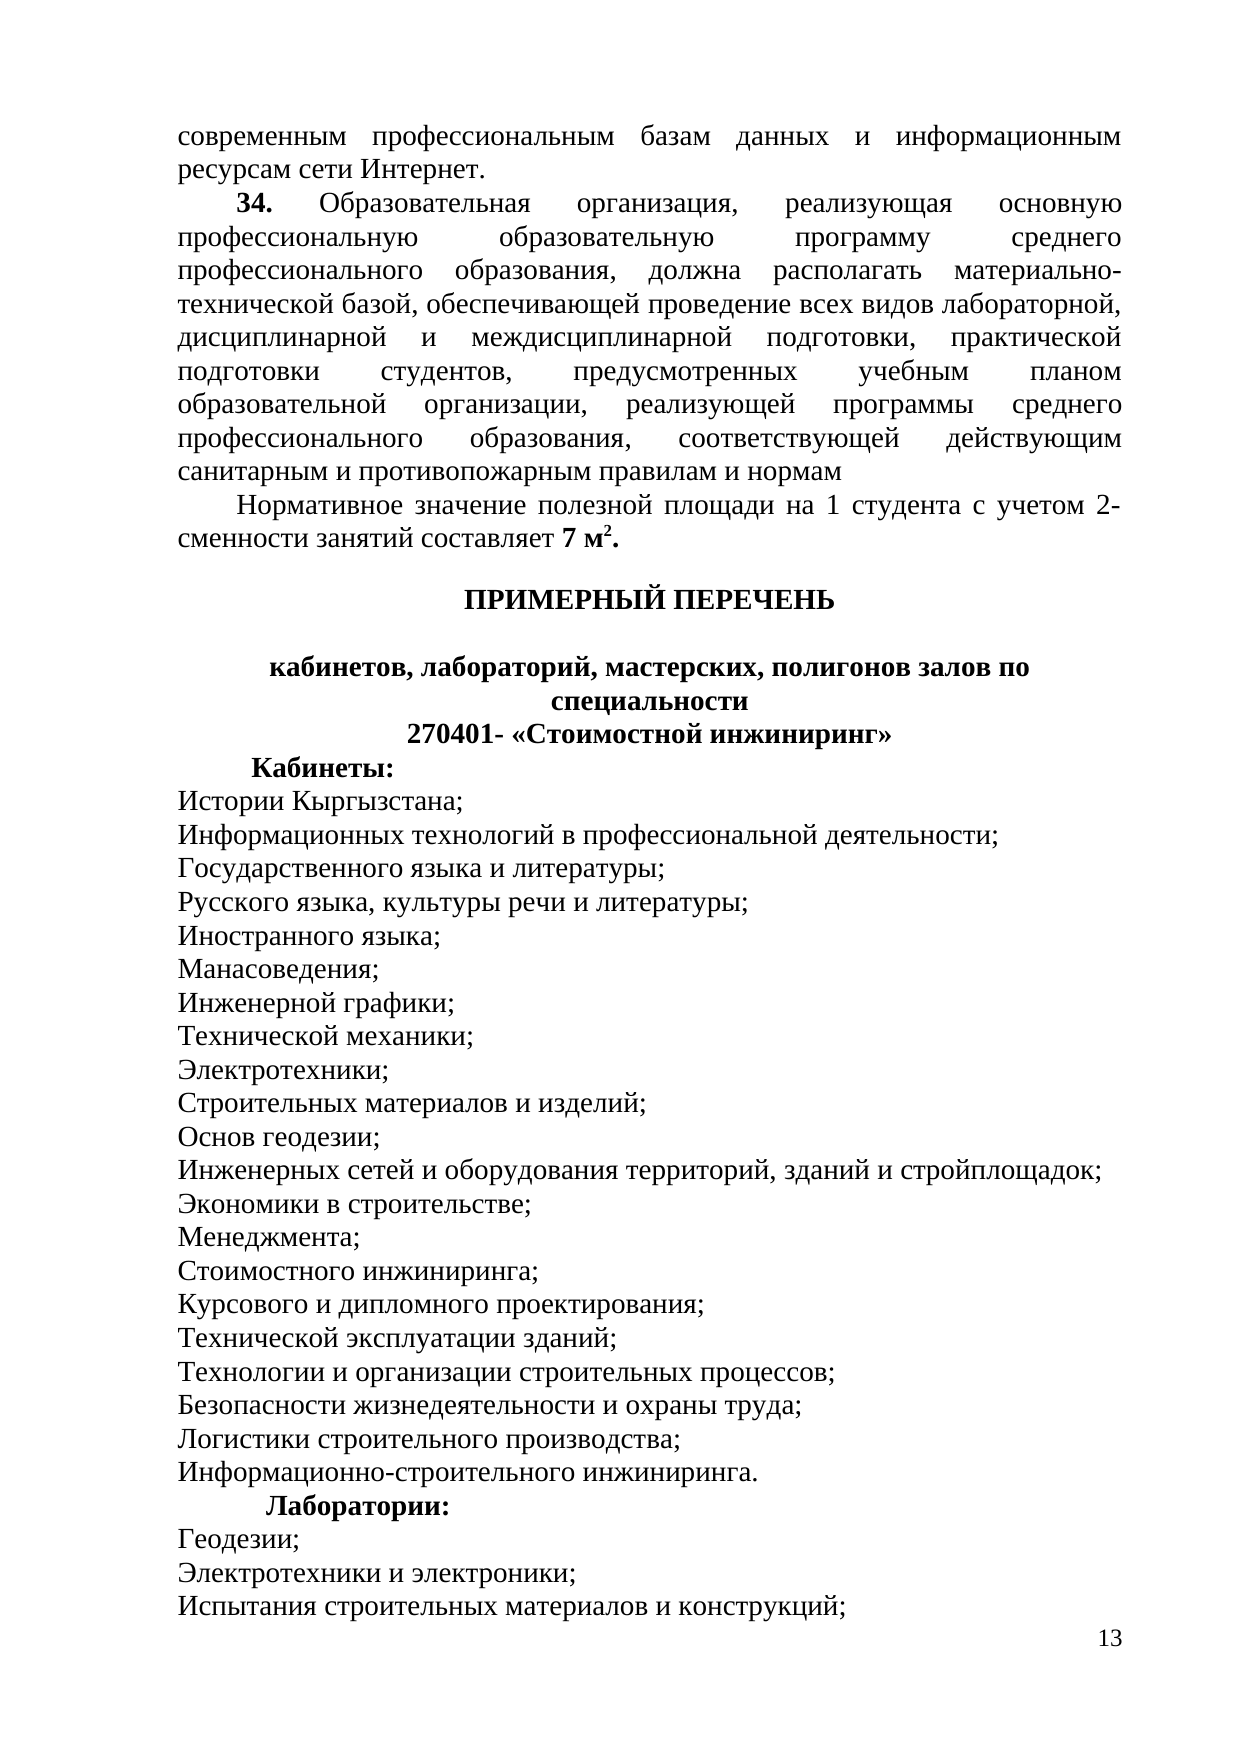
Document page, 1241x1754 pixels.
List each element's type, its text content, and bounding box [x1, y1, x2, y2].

text Экономики в строительстве; [177, 1186, 1122, 1219]
text Стоимостного инжиниринга; [177, 1253, 1122, 1287]
text Русского языка, культуры речи и литературы; [177, 884, 1122, 918]
text Истории Кыргызстана; [177, 783, 1122, 817]
text Технологии и организации строительных процессов; [177, 1354, 1122, 1387]
text Электротехники и электроники; [177, 1555, 1122, 1588]
text Геодезии; [177, 1521, 1122, 1555]
text Испытания строительных материалов и конструкций; [177, 1588, 1122, 1622]
text Строительных материалов и изделий; [177, 1085, 1122, 1119]
text Манасоведения; [177, 951, 1122, 985]
text Безопасности жизнедеятельности и охраны труда; [177, 1387, 1122, 1421]
text Нормативное значение полезной площади на 1 студента с учетом 2-сменности занятий составляет 7 м2. [177, 487, 1122, 554]
text Технической эксплуатации зданий; [177, 1320, 1122, 1354]
text Менеджмента; [177, 1219, 1122, 1253]
text Инженерных сетей и оборудования территорий, зданий и стройплощадок; [177, 1152, 1122, 1186]
text Инженерной графики; [177, 985, 1122, 1018]
text Информационных технологий в профессиональной деятельности; [177, 817, 1122, 851]
text Кабинеты: [177, 750, 1122, 783]
text кабинетов, лабораторий, мастерских, полигонов залов по специальности [177, 649, 1122, 716]
text Лаборатории: [192, 1488, 1122, 1521]
text Иностранного языка; [177, 918, 1122, 951]
text ПРИМЕРНЫЙ ПЕРЕЧЕНЬ [177, 582, 1122, 616]
text Государственного языка и литературы; [177, 851, 1122, 884]
text Электротехники; [177, 1052, 1122, 1085]
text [177, 118, 1122, 185]
text Информационно-строительного инжиниринга. [177, 1454, 1122, 1488]
text Логистики строительного производства; [177, 1421, 1122, 1454]
text Курсового и дипломного проектирования; [177, 1287, 1122, 1320]
text Технической механики; [177, 1018, 1122, 1052]
text Основ геодезии; [177, 1119, 1122, 1152]
text 270401- «Стоимостной инжиниринг» [177, 716, 1122, 750]
text 34. Образовательная организация, реализующая основную профессиональную образовательную программу среднего профессионального образования, должна располагать материально-технической базой, обеспечивающей проведение всех видов лабораторной, дисциплинарной и междисциплинарной подготовки, практической подготовки студентов, предусмотренных учебным планом образовательной организации, реализующей программы среднего профессионального образования, соответствующей действующим санитарным и противопожарным правилам и нормам [177, 185, 1122, 487]
